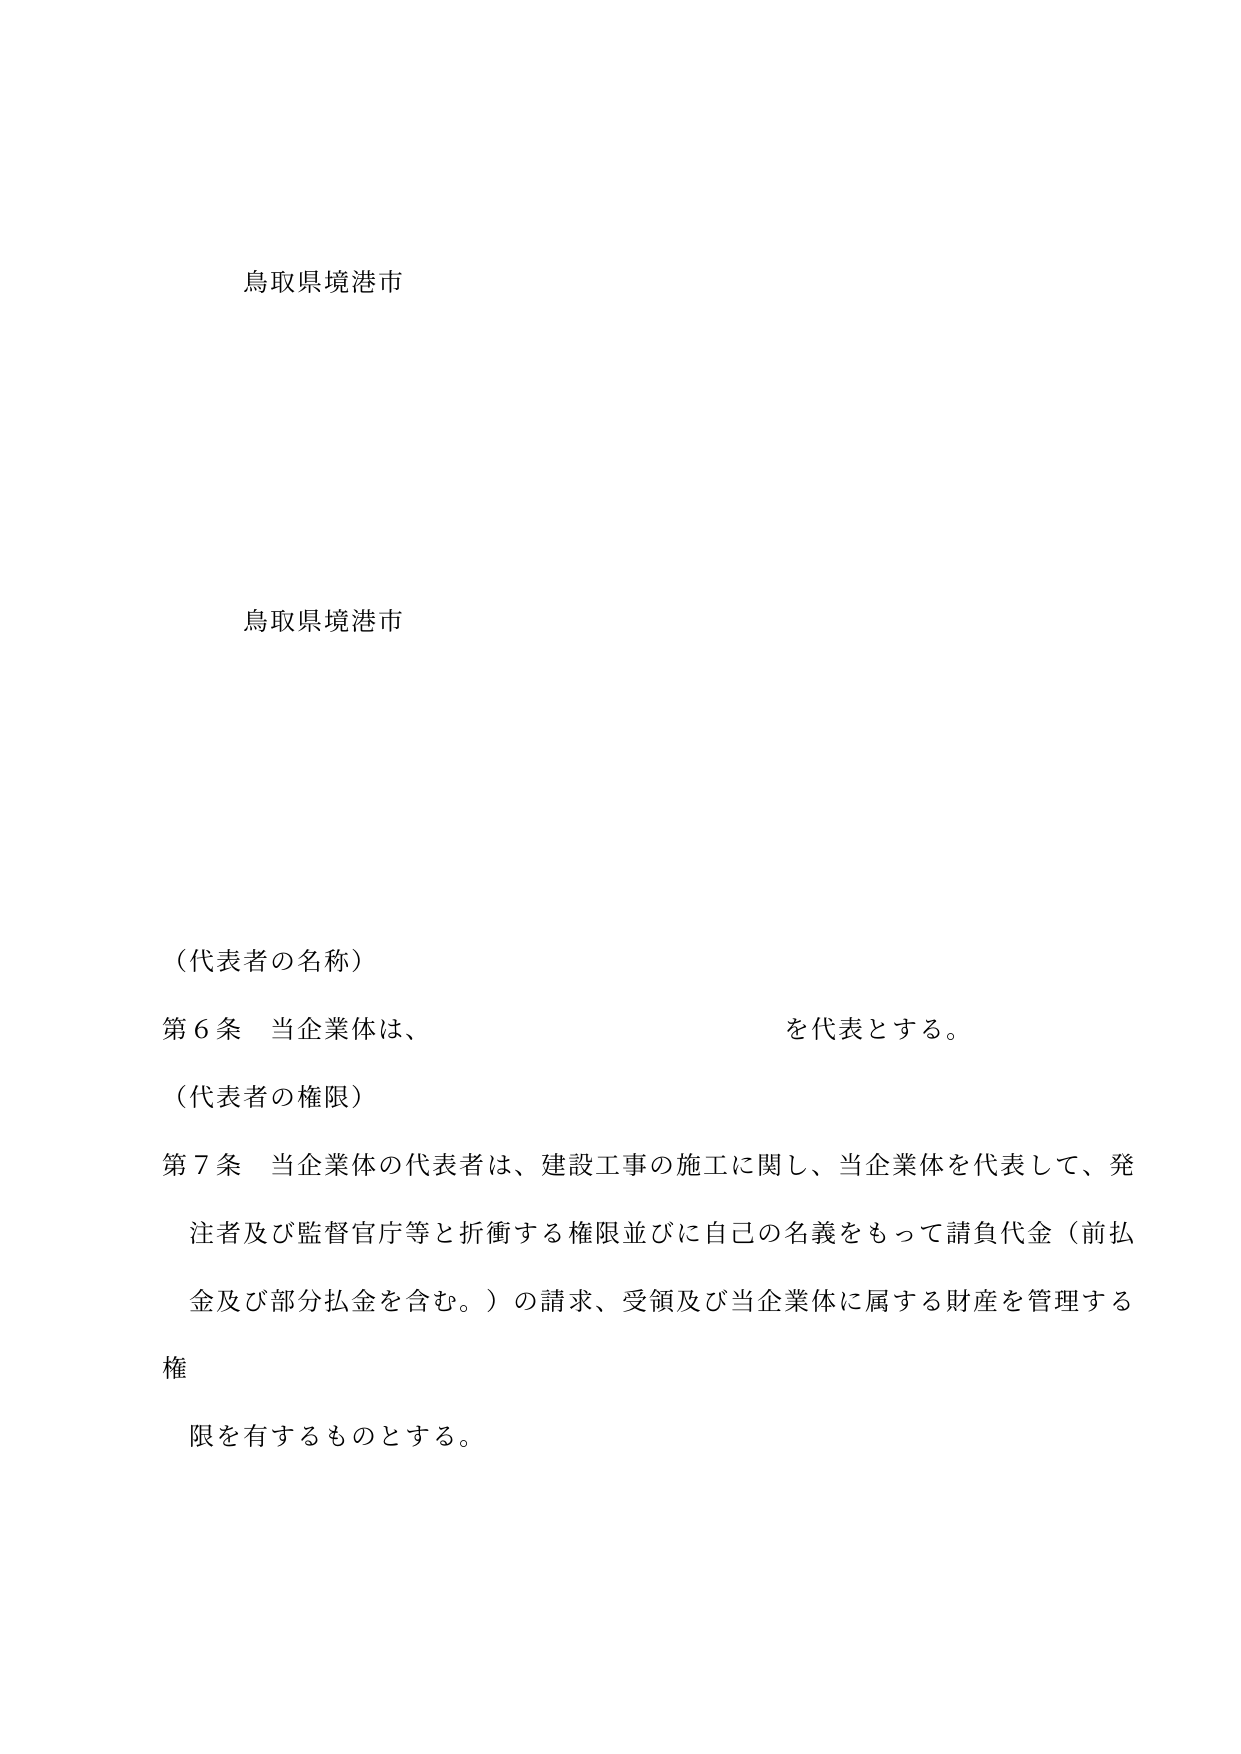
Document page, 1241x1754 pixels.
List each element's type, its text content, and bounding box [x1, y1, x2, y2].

text 注者及び監督官庁等と折衝する権限並びに自己の名義をもって請負代金（前払 [162, 1197, 1137, 1265]
text 第６条 当企業体は、 を代表とする。 [162, 994, 1137, 1062]
text （代表者の名称） [162, 926, 1137, 994]
list 当企業体の代表者は、建設工事の施工に関し、当企業体を代表して、発 [162, 1129, 1137, 1197]
text 鳥取県境港市 [162, 586, 1137, 654]
text 限を有するものとする。 [162, 1401, 1137, 1469]
text （代表者の権限） [162, 1062, 1137, 1129]
text 金及び部分払金を含む。）の請求、受領及び当企業体に属する財産を管理する権 [162, 1265, 1137, 1401]
text 鳥取県境港市 [162, 247, 1137, 314]
